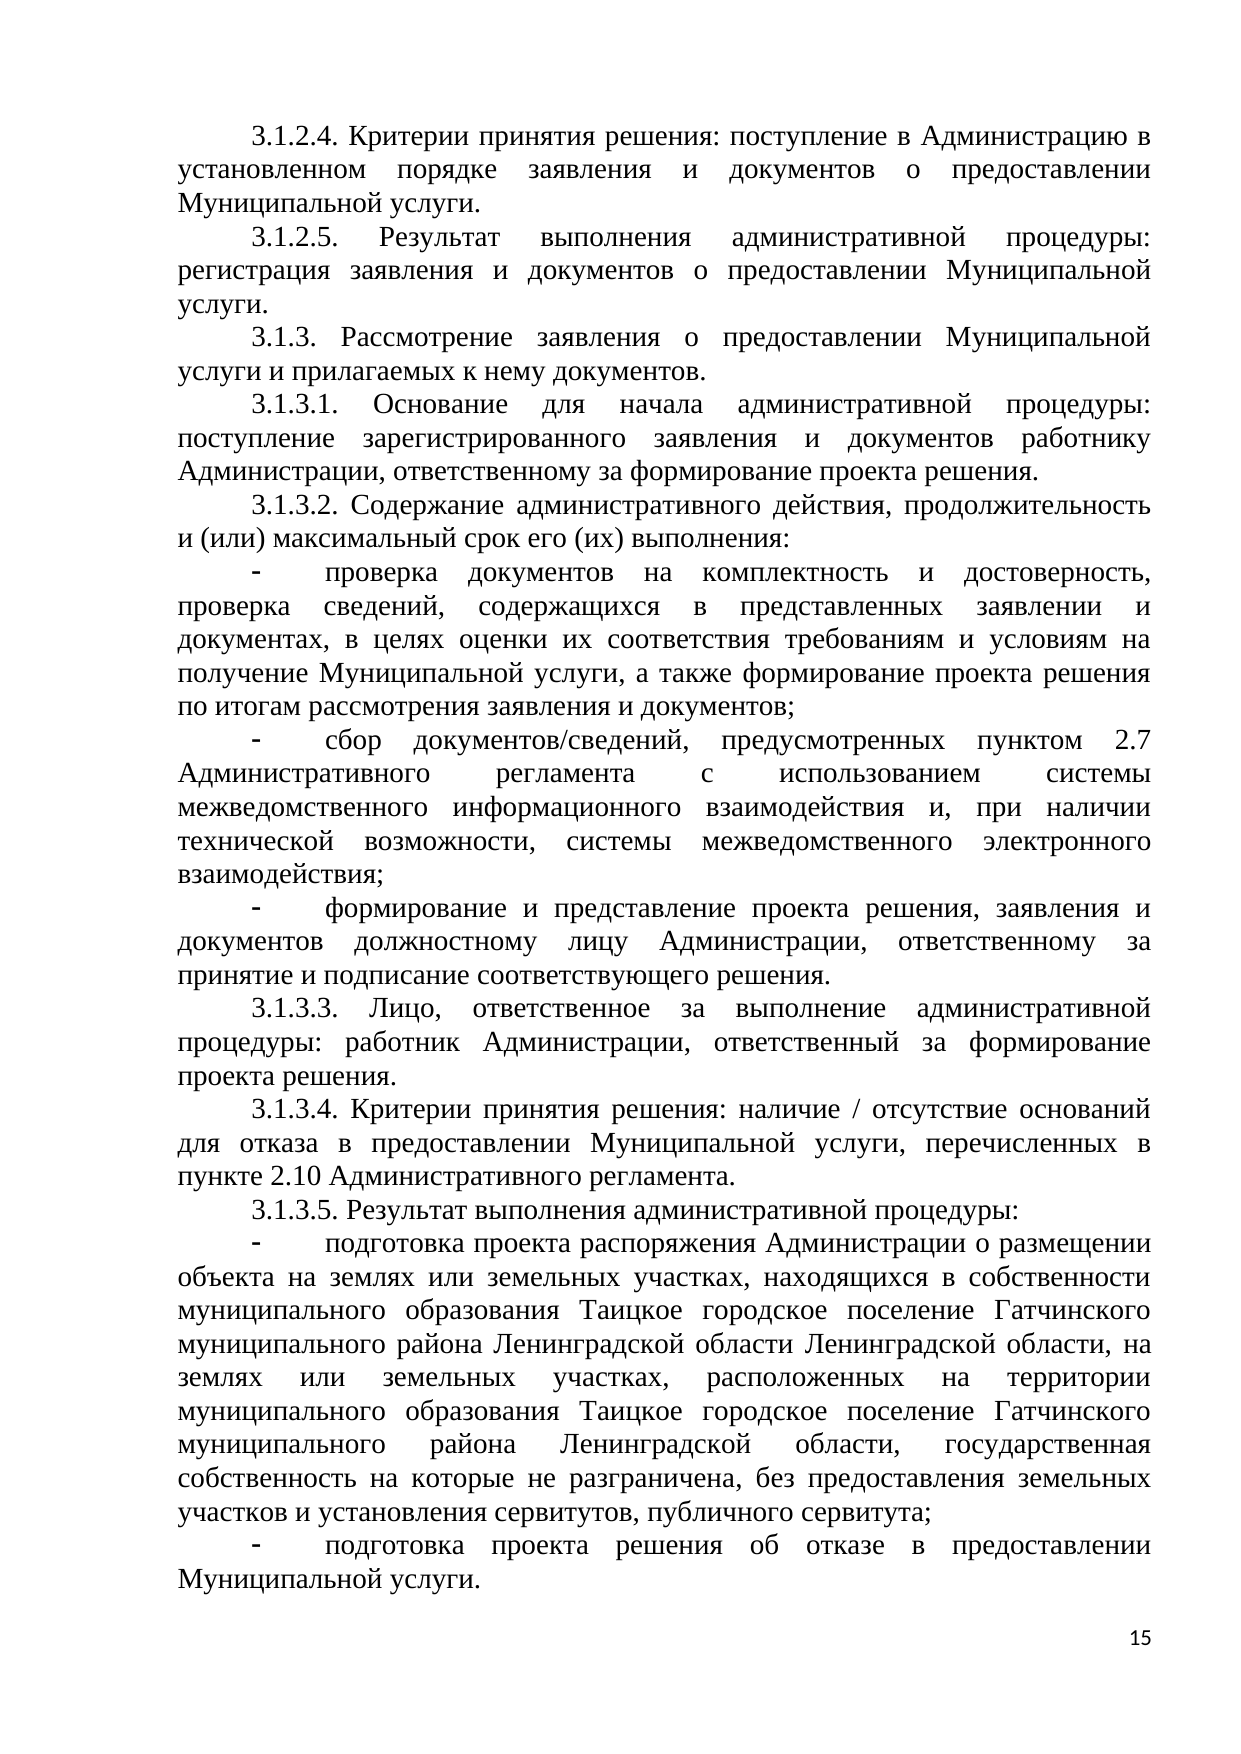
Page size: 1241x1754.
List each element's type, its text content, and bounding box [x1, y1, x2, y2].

list формирование и представление проекта решения, заявления и документов должностному лицу Администрации, ответственному за принятие и подписание соответствующего решения. [177, 890, 1152, 991]
list подготовка проекта распоряжения Администрации о размещении объекта на землях или земельных участках, находящихся в собственности муниципального образования Таицкое городское поселение Гатчинского муниципального района Ленинградской области Ленинградской области, на землях или земельных участках, расположенных на территории муниципального образования Таицкое городское поселение Гатчинского муниципального района Ленинградской области, государственная собственность на которые не разграничена, без предоставления земельных участков и установления сервитутов, публичного сервитута; [177, 1225, 1152, 1527]
text 3.1.2.5. Результат выполнения административной процедуры: регистрация заявления и документов о предоставлении Муниципальной услуги. [177, 219, 1152, 319]
list подготовка проекта решения об отказе в предоставлении Муниципальной услуги. [177, 1527, 1152, 1594]
text 3.1.3.4. Критерии принятия решения: наличие / отсутствие оснований для отказа в предоставлении Муниципальной услуги, перечисленных в пункте 2.10 Административного регламента. [177, 1091, 1152, 1192]
text 3.1.3.3. Лицо, ответственное за выполнение административной процедуры: работник Администрации, ответственный за формирование проекта решения. [177, 991, 1152, 1091]
text 3.1.3.5. Результат выполнения административной процедуры: [177, 1192, 1152, 1225]
text 3.1.2.4. Критерии принятия решения: поступление в Администрацию в установленном порядке заявления и документов о предоставлении Муниципальной услуги. [177, 118, 1152, 219]
text 3.1.3.2. Содержание административного действия, продолжительность и (или) максимальный срок его (их) выполнения: [177, 487, 1152, 554]
text 3.1.3. Рассмотрение заявления о предоставлении Муниципальной услуги и прилагаемых к нему документов. [177, 319, 1152, 386]
text 3.1.3.1. Основание для начала административной процедуры: поступление зарегистрированного заявления и документов работнику Администрации, ответственному за формирование проекта решения. [177, 386, 1152, 487]
list проверка документов на комплектность и достоверность, проверка сведений, содержащихся в представленных заявлении и документах, в целях оценки их соответствия требованиям и условиям на получение Муниципальной услуги, а также формирование проекта решения по итогам рассмотрения заявления и документов; [177, 554, 1152, 722]
list сбор документов/сведений, предусмотренных пунктом 2.7 Административного регламента с использованием системы межведомственного информационного взаимодействия и, при наличии технической возможности, системы межведомственного электронного взаимодействия; [177, 722, 1152, 890]
